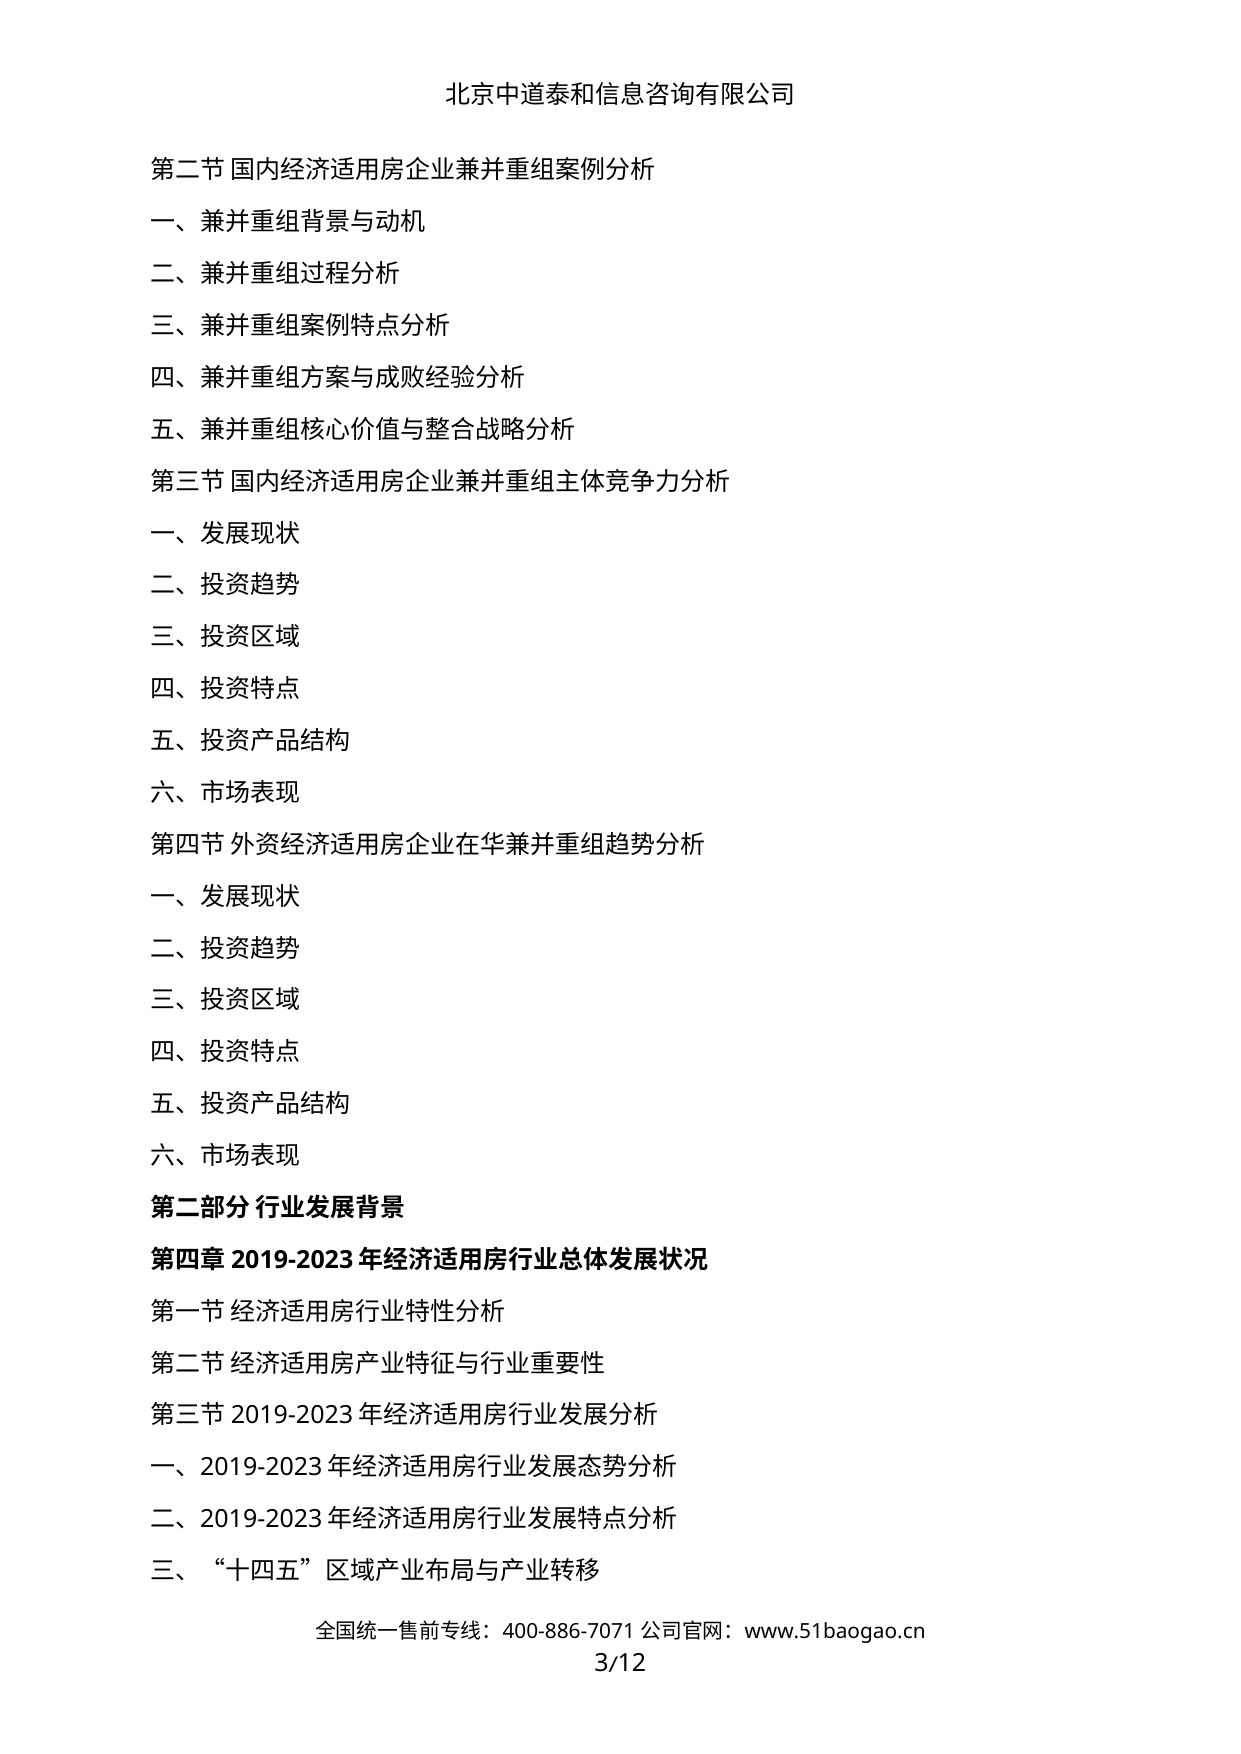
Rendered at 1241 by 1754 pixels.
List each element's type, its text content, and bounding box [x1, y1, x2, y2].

text 第四节 外资经济适用房企业在华兼并重组趋势分析 [150, 824, 1090, 861]
text 四、投资特点 [150, 669, 1090, 705]
text 第四章 2019-2023年经济适用房行业总体发展状况 [150, 1239, 1090, 1276]
text 二、投资趋势 [150, 928, 1090, 964]
text 一、发展现状 [150, 513, 1090, 549]
text 六、市场表现 [150, 1136, 1090, 1172]
text 四、投资特点 [150, 1032, 1090, 1068]
text 四、兼并重组方案与成败经验分析 [150, 357, 1090, 394]
text 第二节 经济适用房产业特征与行业重要性 [150, 1343, 1090, 1379]
text 一、发展现状 [150, 876, 1090, 912]
text 第三节 国内经济适用房企业兼并重组主体竞争力分析 [150, 461, 1090, 497]
text 五、兼并重组核心价值与整合战略分析 [150, 409, 1090, 446]
text 第三节 2019-2023年经济适用房行业发展分析 [150, 1395, 1090, 1431]
text 二、兼并重组过程分析 [150, 254, 1090, 290]
text 二、2019-2023年经济适用房行业发展特点分析 [150, 1499, 1090, 1535]
text 二、投资趋势 [150, 565, 1090, 601]
text 第二节 国内经济适用房企业兼并重组案例分析 [150, 150, 1090, 186]
text 三、兼并重组案例特点分析 [150, 306, 1090, 342]
text 五、投资产品结构 [150, 721, 1090, 757]
text 六、市场表现 [150, 772, 1090, 809]
text 第二部分 行业发展背景 [150, 1187, 1090, 1224]
text 三、投资区域 [150, 980, 1090, 1016]
text 五、投资产品结构 [150, 1084, 1090, 1120]
text 三、投资区域 [150, 617, 1090, 653]
text 一、2019-2023年经济适用房行业发展态势分析 [150, 1447, 1090, 1483]
text 三、“十四五”区域产业布局与产业转移 [150, 1551, 1090, 1587]
text 第一节 经济适用房行业特性分析 [150, 1291, 1090, 1327]
text 一、兼并重组背景与动机 [150, 202, 1090, 238]
